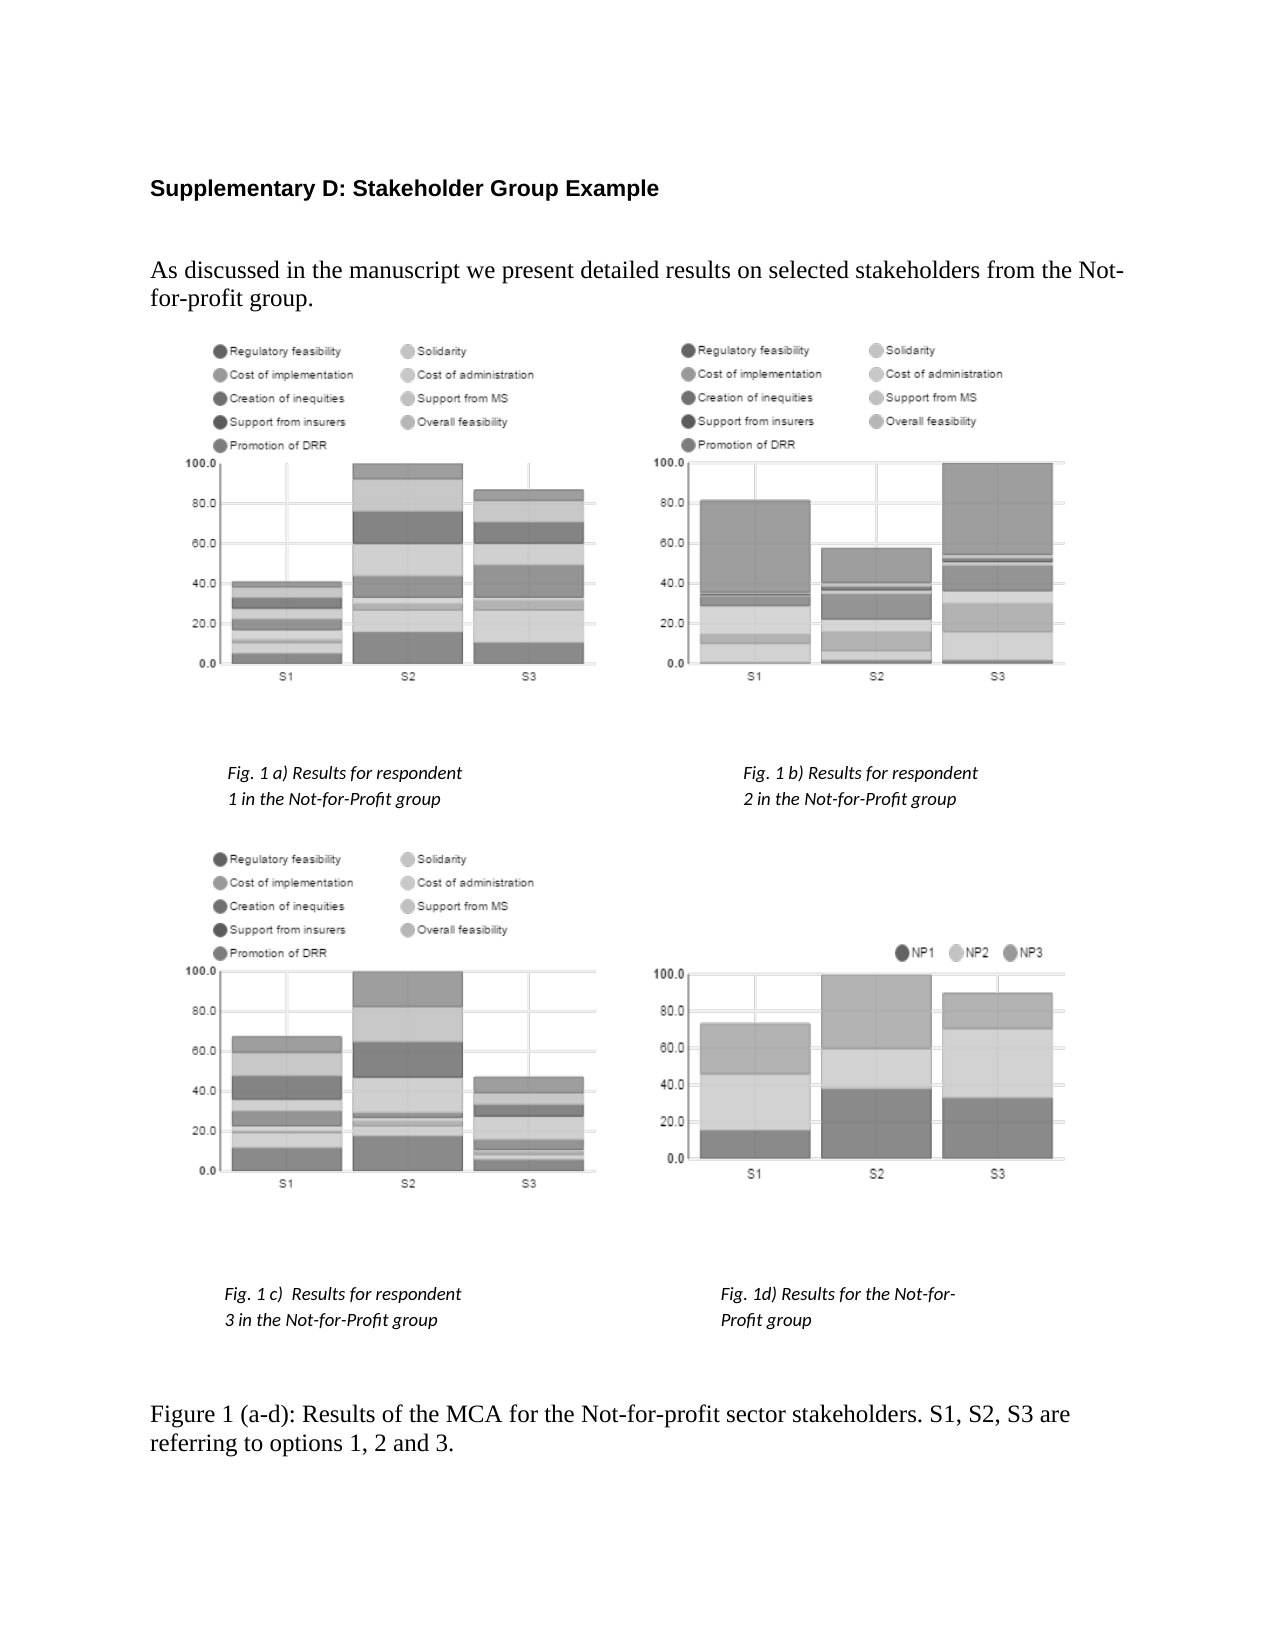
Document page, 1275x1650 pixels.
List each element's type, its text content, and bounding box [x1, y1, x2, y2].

subtitle Supplementary D: Stakeholder Group Example [150, 175, 1125, 201]
text Figure 1 (a-d): Results of the MCA for the Not-for-profit sector stakeholders. S1, S2, S3 are referring to options 1, 2 and 3. [150, 1399, 1125, 1457]
text As discussed in the manuscript we present detailed results on selected stakeholders from the Not-for-profit group. [150, 255, 1125, 312]
